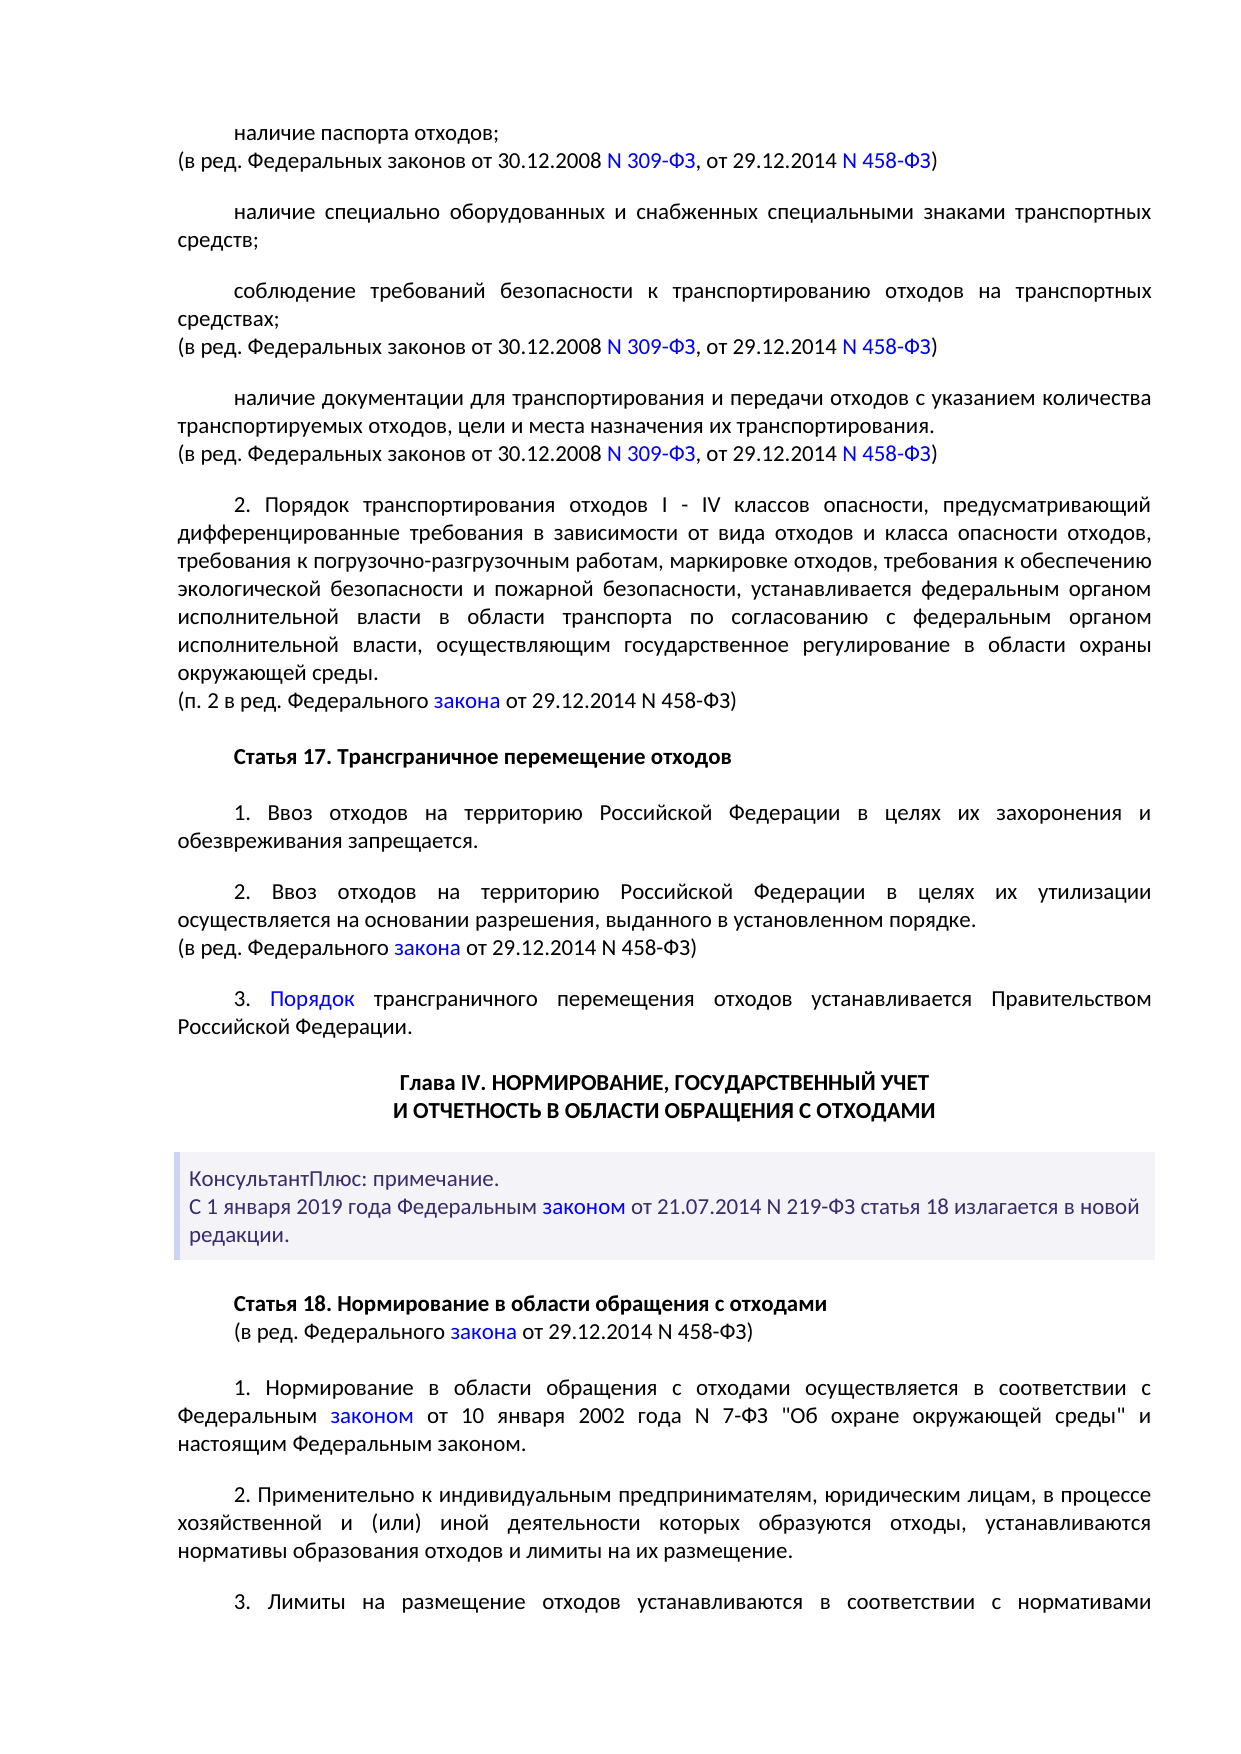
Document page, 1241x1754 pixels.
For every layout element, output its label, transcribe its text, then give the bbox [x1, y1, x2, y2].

text 2. Ввоз отходов на территорию Российской Федерации в целях их утилизации осуществляется на основании разрешения, выданного в установленном порядке. [177, 877, 1152, 933]
title Статья 17. Трансграничное перемещение отходов [177, 742, 1152, 770]
text 3. Порядок трансграничного перемещения отходов устанавливается Правительством Российской Федерации. [177, 984, 1152, 1040]
title И ОТЧЕТНОСТЬ В ОБЛАСТИ ОБРАЩЕНИЯ С ОТХОДАМИ [177, 1096, 1152, 1124]
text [177, 1587, 1152, 1615]
text наличие документации для транспортирования и передачи отходов с указанием количества транспортируемых отходов, цели и места назначения их транспортирования. [177, 383, 1152, 439]
text наличие специально оборудованных и снабженных специальными знаками транспортных средств; [177, 197, 1152, 253]
text 1. Ввоз отходов на территорию Российской Федерации в целях их захоронения и обезвреживания запрещается. [177, 798, 1152, 854]
text (в ред. Федеральных законов от 30.12.2008 N 309-ФЗ, от 29.12.2014 N 458-ФЗ) [177, 332, 1152, 360]
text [177, 146, 1152, 174]
text (п. 2 в ред. Федерального закона от 29.12.2014 N 458-ФЗ) [177, 686, 1152, 714]
text (в ред. Федеральных законов от 30.12.2008 N 309-ФЗ, от 29.12.2014 N 458-ФЗ) [177, 439, 1152, 467]
text 2. Применительно к индивидуальным предпринимателям, юридическим лицам, в процессе хозяйственной и (или) иной деятельности которых образуются отходы, устанавливаются нормативы образования отходов и лимиты на их размещение. [177, 1480, 1152, 1564]
text 2. Порядок транспортирования отходов I - IV классов опасности, предусматривающий дифференцированные требования в зависимости от вида отходов и класса опасности отходов, требования к погрузочно-разгрузочным работам, маркировке отходов, требования к обеспечению экологической безопасности и пожарной безопасности, устанавливается федеральным органом исполнительной власти в области транспорта по согласованию с федеральным органом исполнительной власти, осуществляющим государственное регулирование в области охраны окружающей среды. [177, 490, 1152, 686]
text (в ред. Федерального закона от 29.12.2014 N 458-ФЗ) [177, 1317, 1152, 1345]
text соблюдение требований безопасности к транспортированию отходов на транспортных средствах; [177, 276, 1152, 332]
text наличие паспорта отходов; [177, 118, 1152, 146]
text 1. Нормирование в области обращения с отходами осуществляется в соответствии с Федеральным законом от 10 января 2002 года N 7-ФЗ "Об охране окружающей среды" и настоящим Федеральным законом. [177, 1373, 1152, 1457]
text (в ред. Федерального закона от 29.12.2014 N 458-ФЗ) [177, 933, 1152, 961]
table_header КонсультантПлюс: примечание. С 1 января 2019 года Федеральным законом от 21.07.2014 N 219-ФЗ статья 18 излагается в новой редакции. [180, 1152, 1149, 1260]
title Статья 18. Нормирование в области обращения с отходами [177, 1289, 1152, 1317]
title Глава IV. НОРМИРОВАНИЕ, ГОСУДАРСТВЕННЫЙ УЧЕТ [177, 1068, 1152, 1096]
